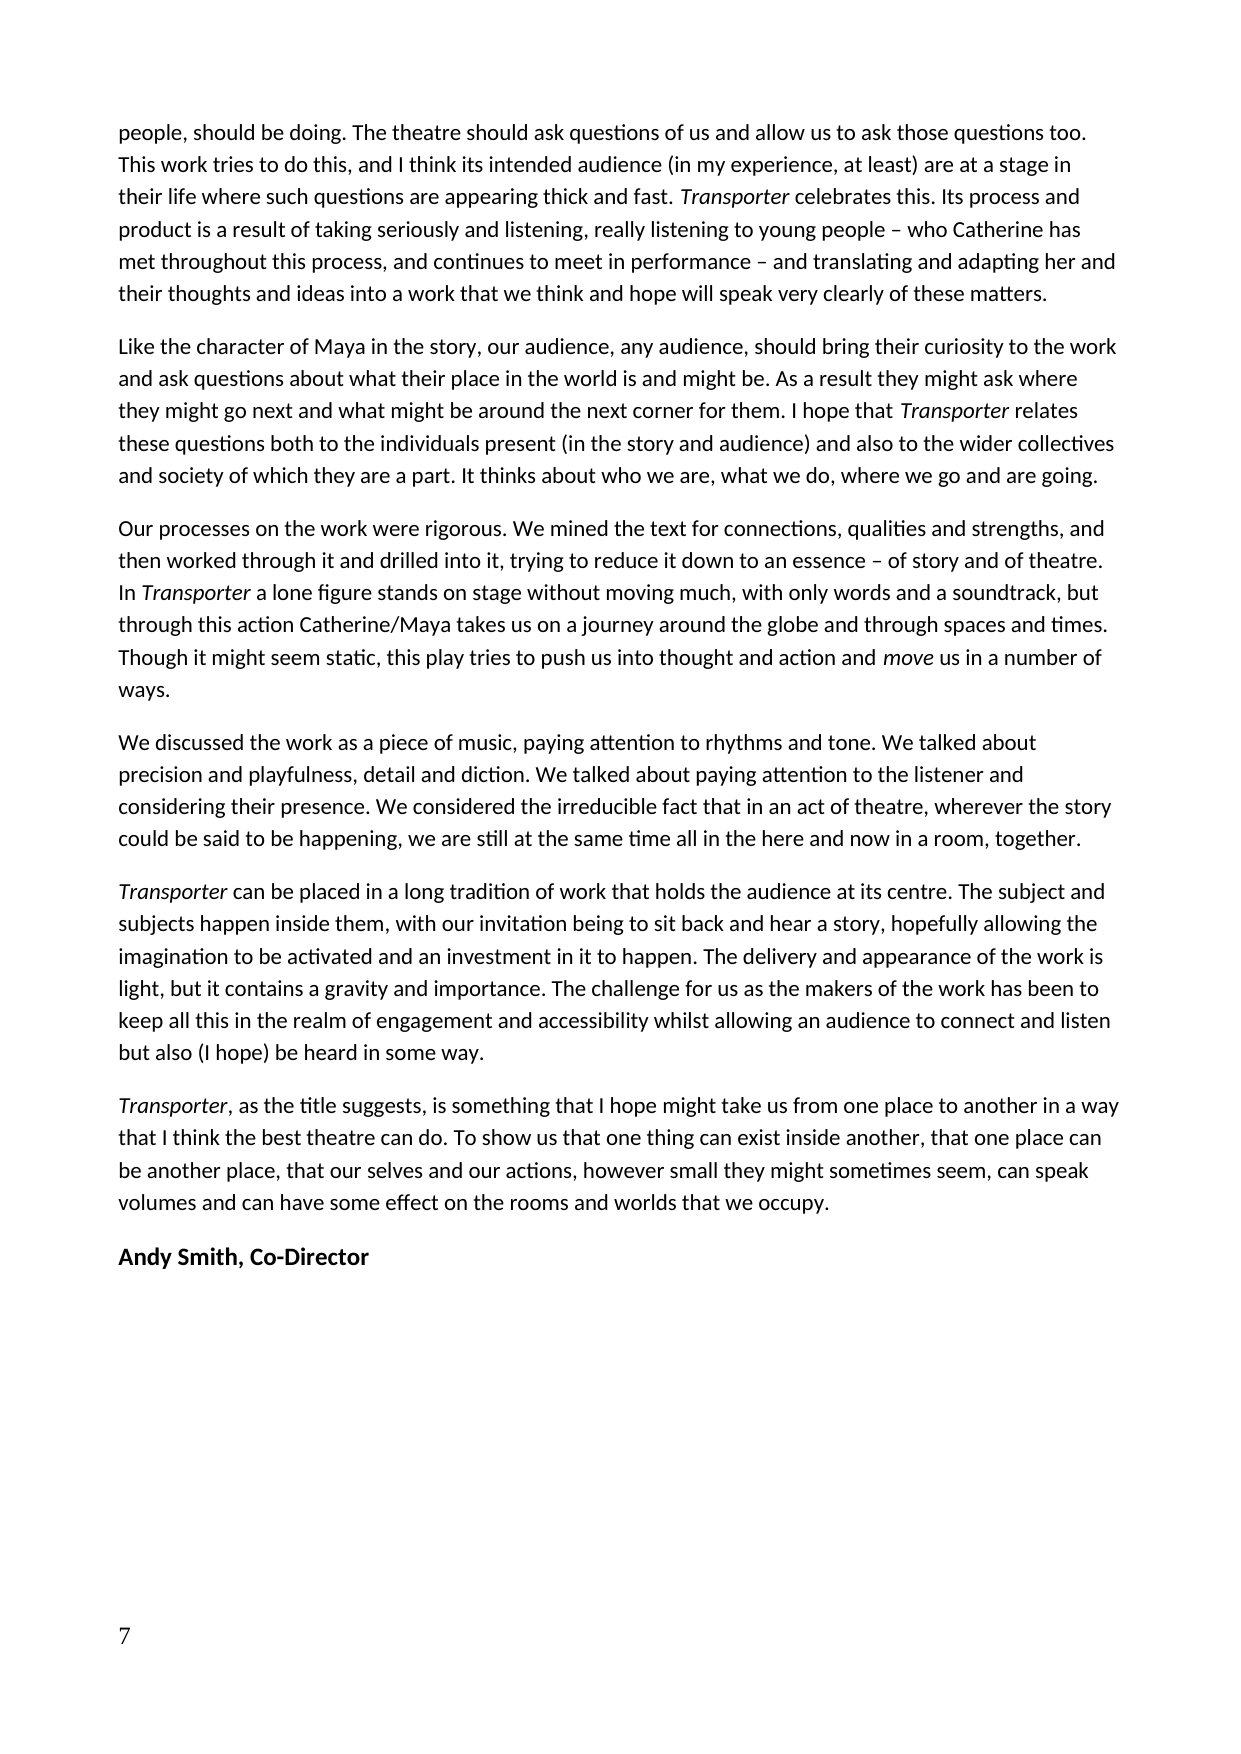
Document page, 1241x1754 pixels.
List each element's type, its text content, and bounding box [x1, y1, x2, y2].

text Like the character of Maya in the story, our audience, any audience, should bring their curiosity to the work and ask questions about what their place in the world is and might be. As a result they might ask where they might go next and what might be around the next corner for them. I hope that Transporter relates these questions both to the individuals present (in the story and audience) and also to the wider collectives and society of which they are a part. It thinks about who we are, what we do, where we go and are going. [118, 332, 1122, 489]
text Andy Smith, Co-Director [118, 1241, 1122, 1271]
text Our processes on the work were rigorous. We mined the text for connections, qualities and strengths, and then worked through it and drilled into it, trying to reduce it down to an essence – of story and of theatre. In Transporter a lone figure stands on stage without moving much, with only words and a soundtrack, but through this action Catherine/Maya takes us on a journey around the globe and through spaces and times. Though it might seem static, this play tries to push us into thought and action and move us in a number of ways. [118, 514, 1122, 703]
text We discussed the work as a piece of music, paying attention to rhythms and tone. We talked about precision and playfulness, detail and diction. We talked about paying attention to the listener and considering their presence. We considered the irreducible fact that in an act of theatre, wherever the story could be said to be happening, we are still at the same time all in the here and now in a room, together. [118, 728, 1122, 852]
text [118, 118, 1122, 307]
text Transporter can be placed in a long tradition of work that holds the audience at its centre. The subject and subjects happen inside them, with our invitation being to sit back and hear a story, hopefully allowing the imagination to be activated and an investment in it to happen. The delivery and appearance of the work is light, but it contains a gravity and importance. The challenge for us as the makers of the work has been to keep all this in the realm of engagement and accessibility whilst allowing an audience to connect and listen but also (I hope) be heard in some way. [118, 877, 1122, 1066]
text Transporter, as the title suggests, is something that I hope might take us from one place to another in a way that I think the best theatre can do. To show us that one thing can exist inside another, that one place can be another place, that our selves and our actions, however small they might sometimes seem, can speak volumes and can have some effect on the rooms and worlds that we occupy. [118, 1091, 1122, 1216]
